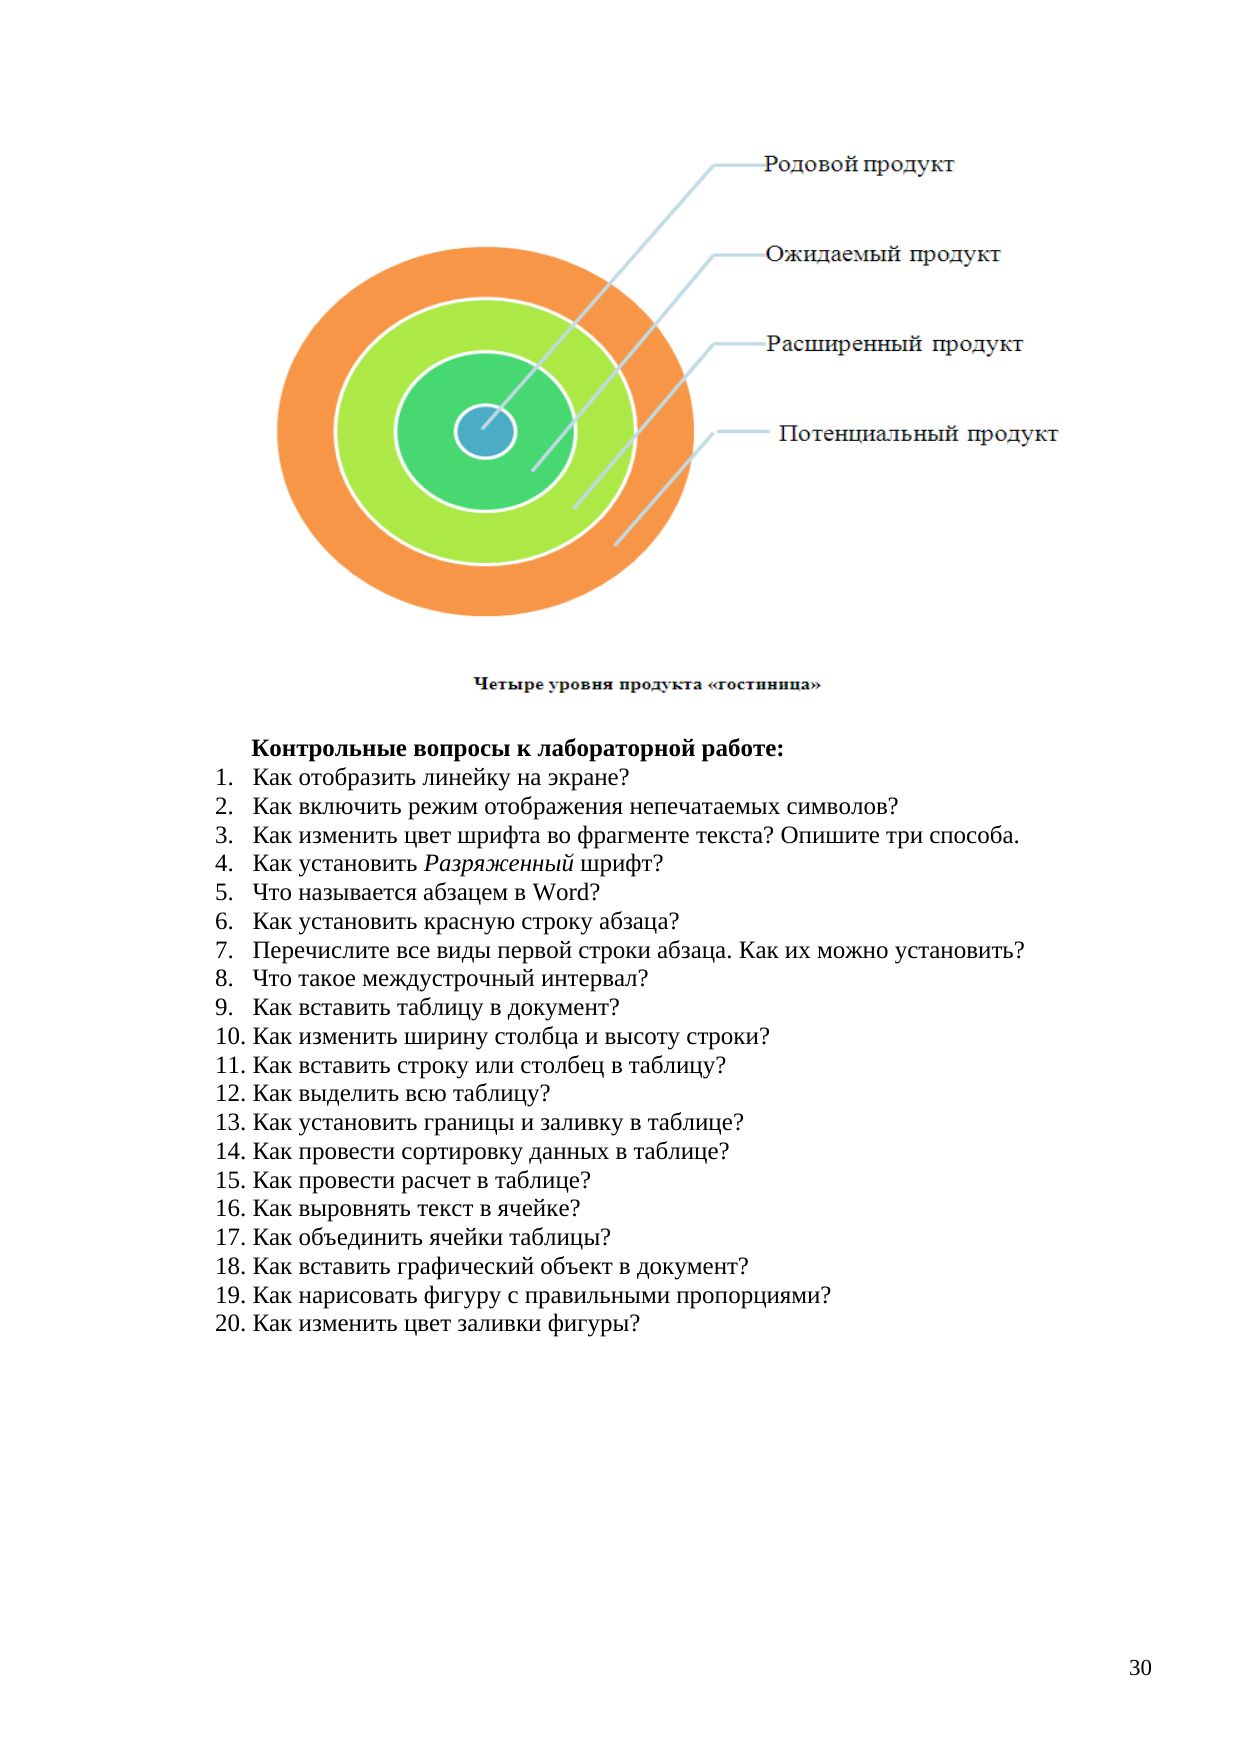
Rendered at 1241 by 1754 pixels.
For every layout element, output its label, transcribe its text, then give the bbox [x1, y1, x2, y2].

list Как включить режим отображения непечатаемых символов? [215, 791, 1152, 820]
list Как вставить таблицу в документ? [215, 992, 1152, 1021]
text Контрольные вопросы к лабораторной работе: [177, 733, 1152, 762]
list Как провести расчет в таблице? [215, 1165, 1152, 1193]
list Как установить Разряженный шрифт? [215, 848, 1152, 877]
list Как провести сортировку данных в таблице? [215, 1136, 1152, 1165]
list Что называется абзацем в Word? [215, 877, 1152, 906]
list Как выделить всю таблицу? [215, 1078, 1152, 1107]
list Как выровнять текст в ячейке? [215, 1193, 1152, 1222]
list Как вставить строку или столбец в таблицу? [215, 1050, 1152, 1078]
list Как изменить цвет заливки фигуры? [215, 1308, 1152, 1337]
list Как изменить цвет шрифта во фрагменте текста? Опишите три способа. [215, 820, 1152, 848]
list Как отобразить линейку на экране? [215, 762, 1152, 791]
list Как изменить ширину столбца и высоту строки? [215, 1021, 1152, 1050]
picture [251, 118, 1081, 705]
list Как установить красную строку абзаца? [215, 906, 1152, 935]
list Как установить границы и заливку в таблице? [215, 1107, 1152, 1136]
list Перечислите все виды первой строки абзаца. Как их можно установить? [215, 935, 1152, 963]
list Как вставить графический объект в документ? [215, 1251, 1152, 1280]
list Что такое междустрочный интервал? [215, 963, 1152, 992]
list Как объединить ячейки таблицы? [215, 1222, 1152, 1251]
list Как нарисовать фигуру с правильными пропорциями? [215, 1280, 1152, 1308]
